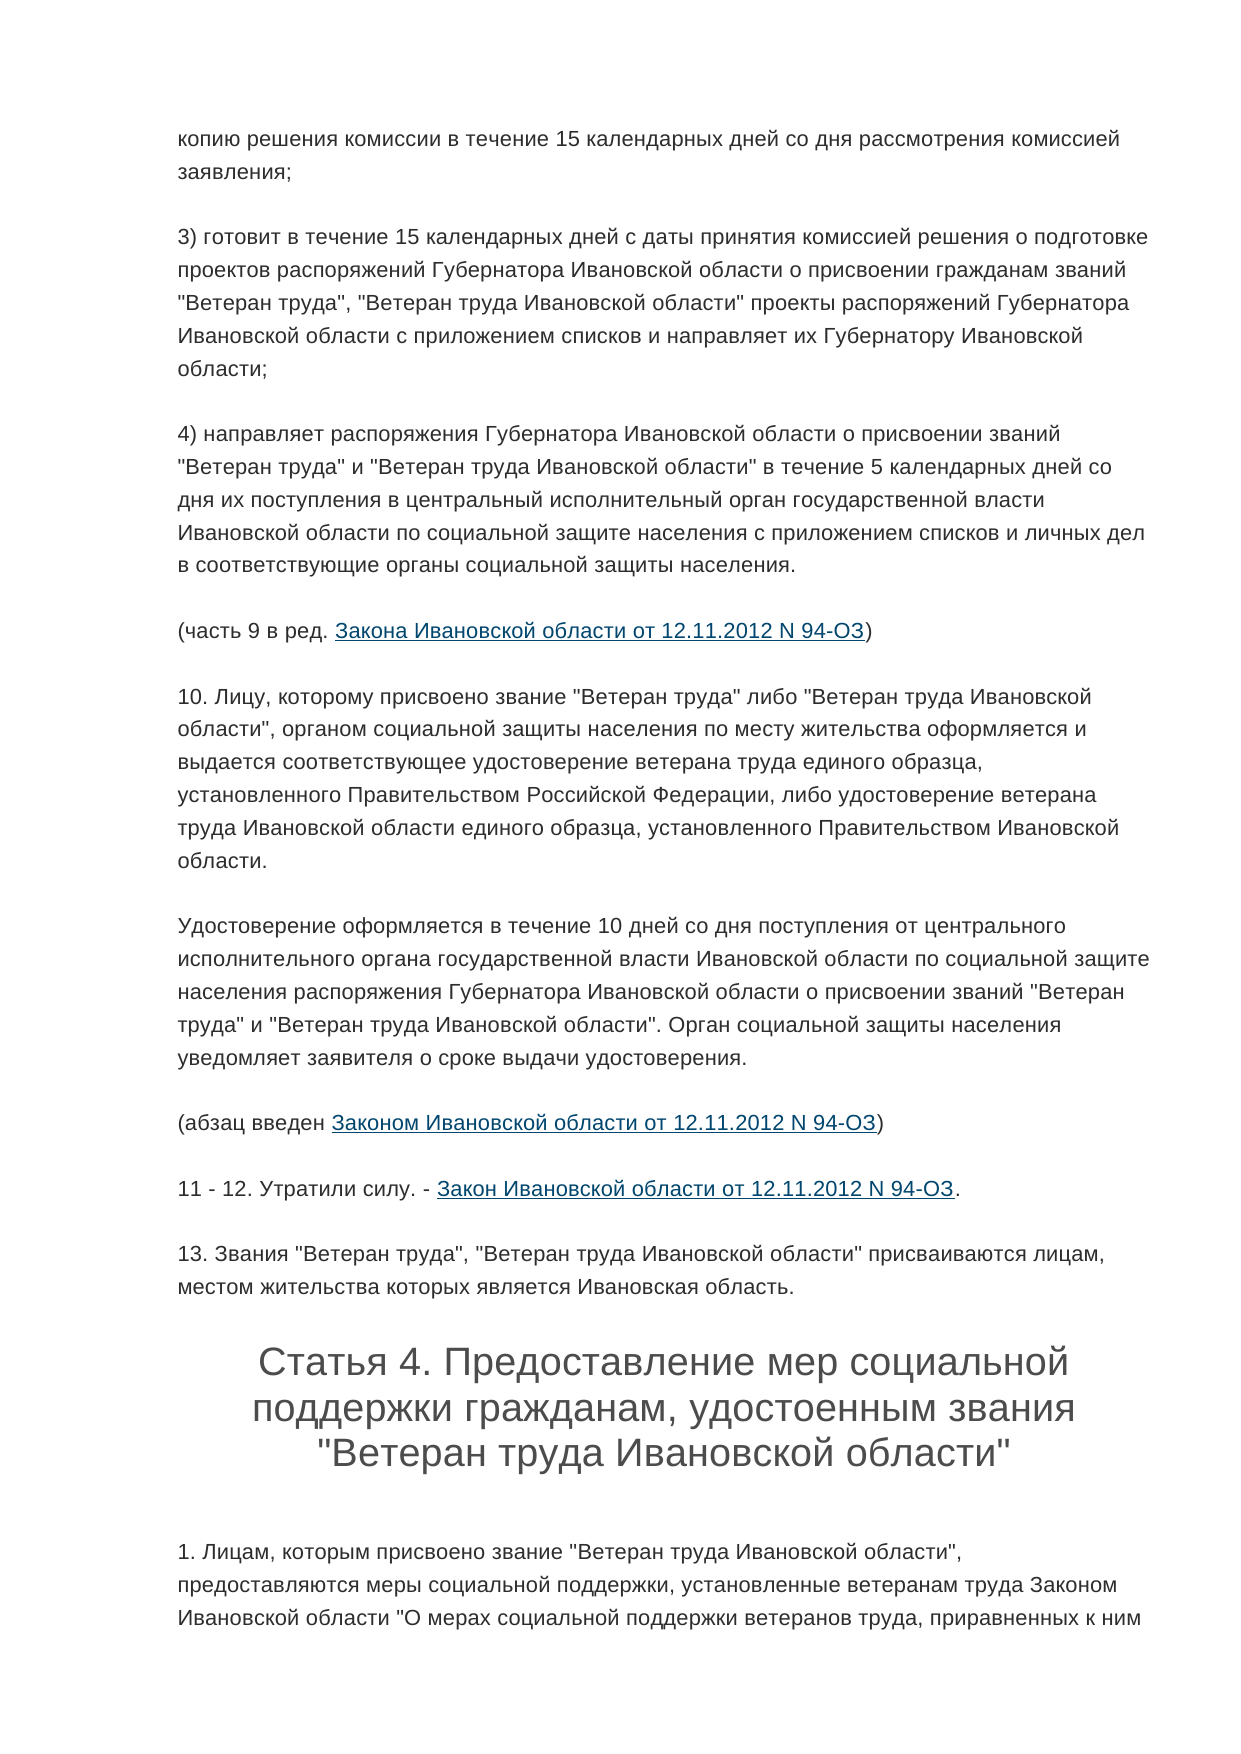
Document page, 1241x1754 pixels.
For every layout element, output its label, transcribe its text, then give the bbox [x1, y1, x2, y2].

text Статья 4. Предоставление мер социальной поддержки гражданам, удостоенным звания "Ветеран труда Ивановской области" [177, 1338, 1152, 1475]
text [177, 1499, 1152, 1630]
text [177, 118, 1152, 1299]
